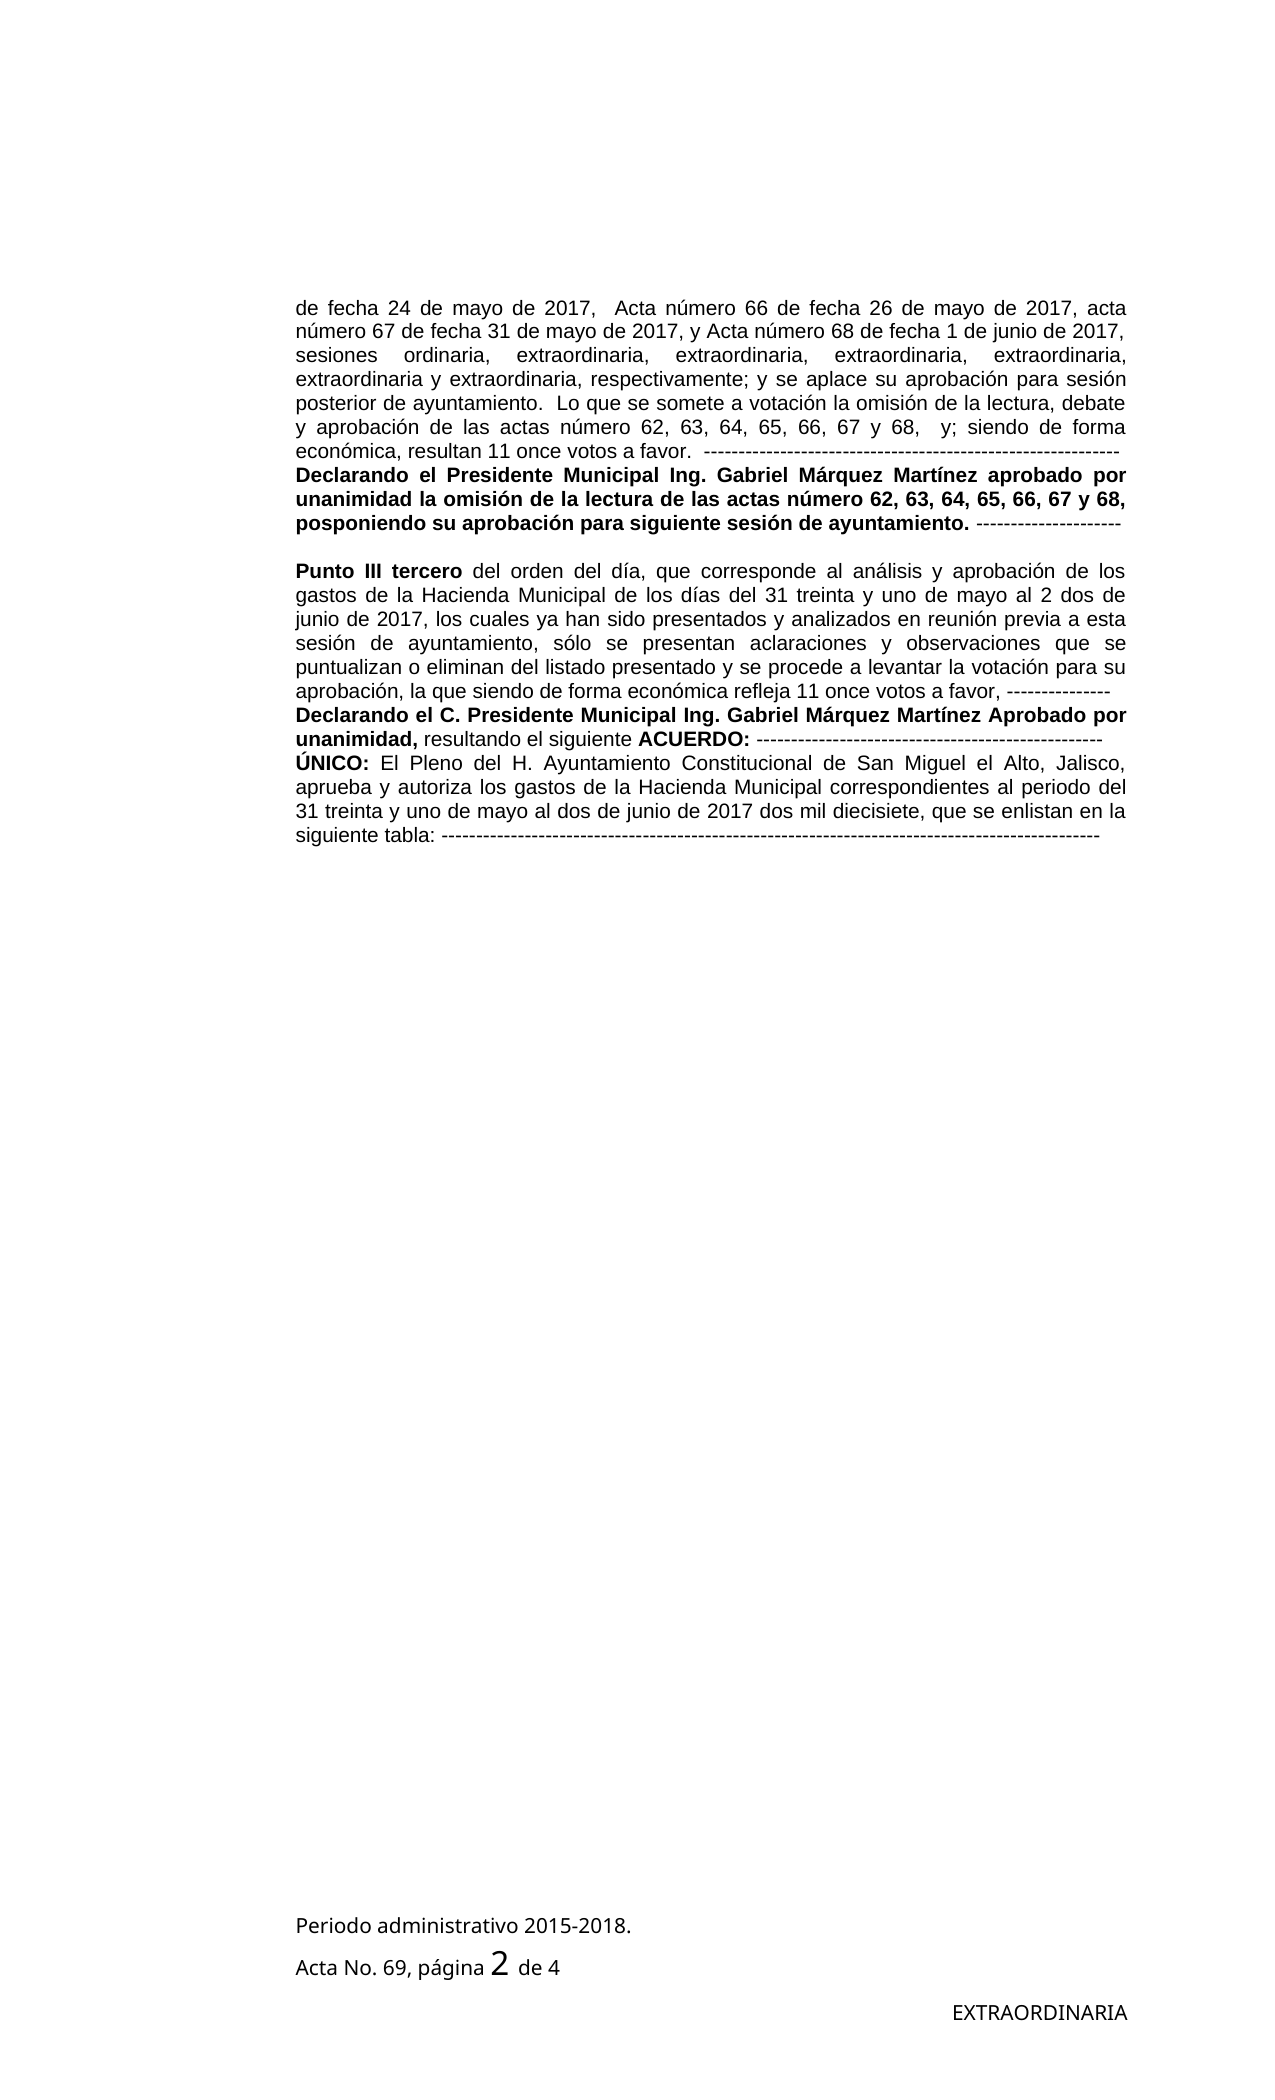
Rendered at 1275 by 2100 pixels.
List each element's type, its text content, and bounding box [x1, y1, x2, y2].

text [295, 295, 1127, 463]
text Declarando el C. Presidente Municipal Ing. Gabriel Márquez Martínez Aprobado por unanimidad, resultando el siguiente ACUERDO: -------------------------------------------------- [295, 703, 1127, 751]
text Punto III tercero del orden del día, que corresponde al análisis y aprobación de los gastos de la Hacienda Municipal de los días del 31 treinta y uno de mayo al 2 dos de junio de 2017, los cuales ya han sido presentados y analizados en reunión previa a esta sesión de ayuntamiento, sólo se presentan aclaraciones y observaciones que se puntualizan o eliminan del listado presentado y se procede a levantar la votación para su aprobación, la que siendo de forma económica refleja 11 once votos a favor, --------------- [295, 559, 1127, 703]
text Declarando el Presidente Municipal Ing. Gabriel Márquez Martínez aprobado por unanimidad la omisión de la lectura de las actas número 62, 63, 64, 65, 66, 67 y 68, posponiendo su aprobación para siguiente sesión de ayuntamiento. --------------------- [295, 463, 1127, 535]
text ÚNICO: El Pleno del H. Ayuntamiento Constitucional de San Miguel el Alto, Jalisco, aprueba y autoriza los gastos de la Hacienda Municipal correspondientes al periodo del 31 treinta y uno de mayo al dos de junio de 2017 dos mil diecisiete, que se enlistan en la siguiente tabla: ----------------------------------------------------------------------------------------------- [295, 751, 1127, 846]
